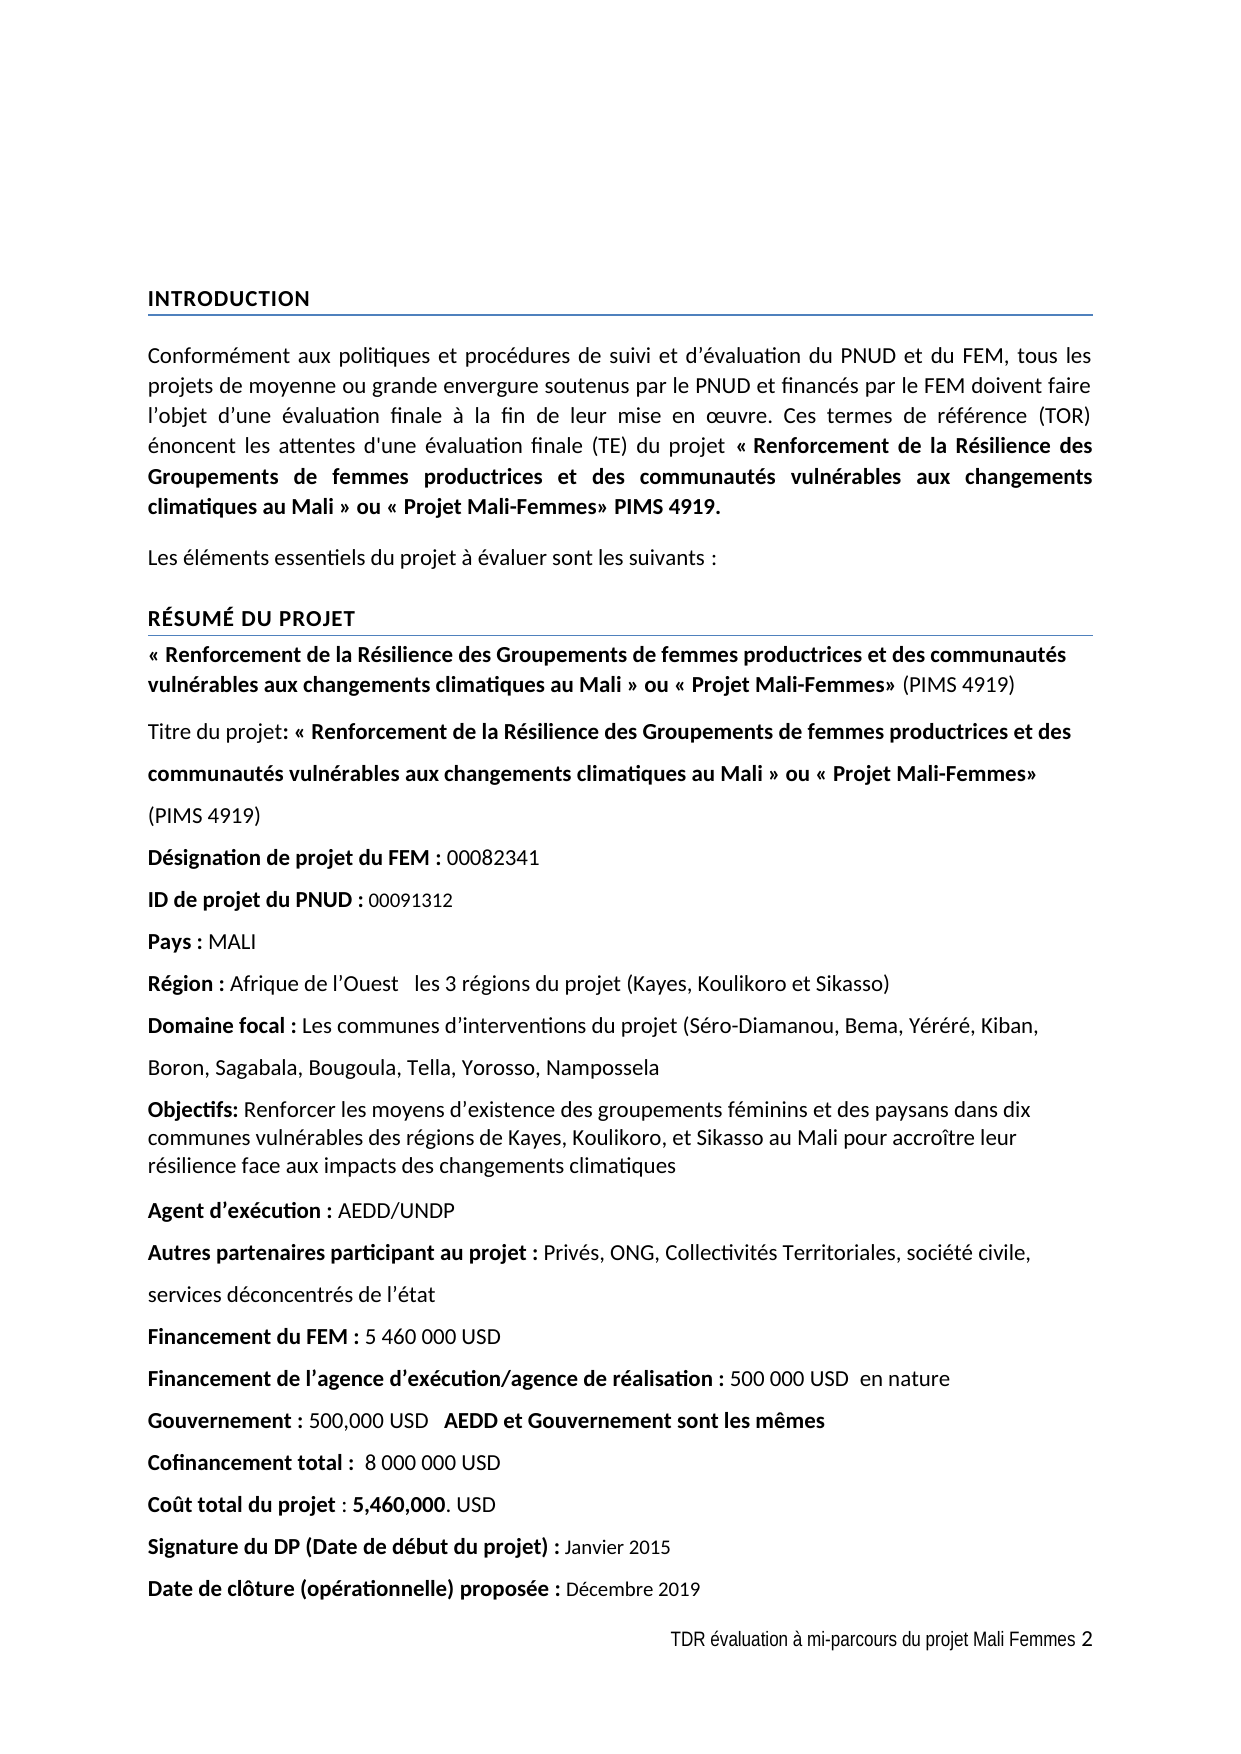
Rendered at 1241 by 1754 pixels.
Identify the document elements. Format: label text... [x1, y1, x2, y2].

text Financement de l’agence d’exécution/agence de réalisation : 500 000 USD en nature [148, 1364, 1093, 1392]
text ID de projet du PNUD : 00091312 [148, 885, 1093, 913]
subtitle résumé du projet [148, 604, 1093, 635]
text Signature du DP (Date de début du projet) : Janvier 2015 [148, 1532, 1093, 1560]
text Agent d’exécution : AEDD/UNDP [148, 1196, 1093, 1224]
text Gouvernement : 500,000 USD AEDD et Gouvernement sont les mêmes [148, 1406, 1093, 1434]
text Coût total du projet : 5,460,000. USD [148, 1490, 1093, 1518]
text Pays : MALI [148, 927, 1093, 955]
subtitle INTRODUCTION [148, 284, 1093, 314]
text Conformément aux politiques et procédures de suivi et d’évaluation du PNUD et du FEM, tous les projets de moyenne ou grande envergure soutenus par le PNUD et financés par le FEM doivent faire l’objet d’une évaluation finale à la fin de leur mise en œuvre. Ces termes de référence (TOR) énoncent les attentes d'une évaluation finale (TE) du projet « Renforcement de la Résilience des Groupements de femmes productrices et des communautés vulnérables aux changements climatiques au Mali » ou « Projet Mali-Femmes» PIMS 4919. [148, 341, 1093, 520]
text Domaine focal : Les communes d’interventions du projet (Séro-Diamanou, Bema, Yéréré, Kiban, Boron, Sagabala, Bougoula, Tella, Yorosso, Nampossela [148, 1011, 1093, 1081]
text Date de clôture (opérationnelle) proposée : Décembre 2019 [148, 1574, 1093, 1602]
text Cofinancement total : 8 000 000 USD [148, 1448, 1093, 1476]
text Désignation de projet du FEM : 00082341 [148, 843, 1093, 871]
text Titre du projet: « Renforcement de la Résilience des Groupements de femmes productrices et des communautés vulnérables aux changements climatiques au Mali » ou « Projet Mali-Femmes» (PIMS 4919) [148, 717, 1093, 829]
text Autres partenaires participant au projet : Privés, ONG, Collectivités Territoriales, société civile, services déconcentrés de l’état [148, 1238, 1093, 1308]
text Objectifs: Renforcer les moyens d’existence des groupements féminins et des paysans dans dix communes vulnérables des régions de Kayes, Koulikoro, et Sikasso au Mali pour accroître leur résilience face aux impacts des changements climatiques [148, 1095, 1093, 1179]
text Financement du FEM : 5 460 000 USD [148, 1322, 1093, 1350]
text « Renforcement de la Résilience des Groupements de femmes productrices et des communautés vulnérables aux changements climatiques au Mali » ou « Projet Mali-Femmes» (PIMS 4919) [148, 640, 1093, 698]
text Les éléments essentiels du projet à évaluer sont les suivants : [148, 543, 1093, 571]
text Région : Afrique de l’Ouest les 3 régions du projet (Kayes, Koulikoro et Sikasso) [148, 969, 1093, 997]
